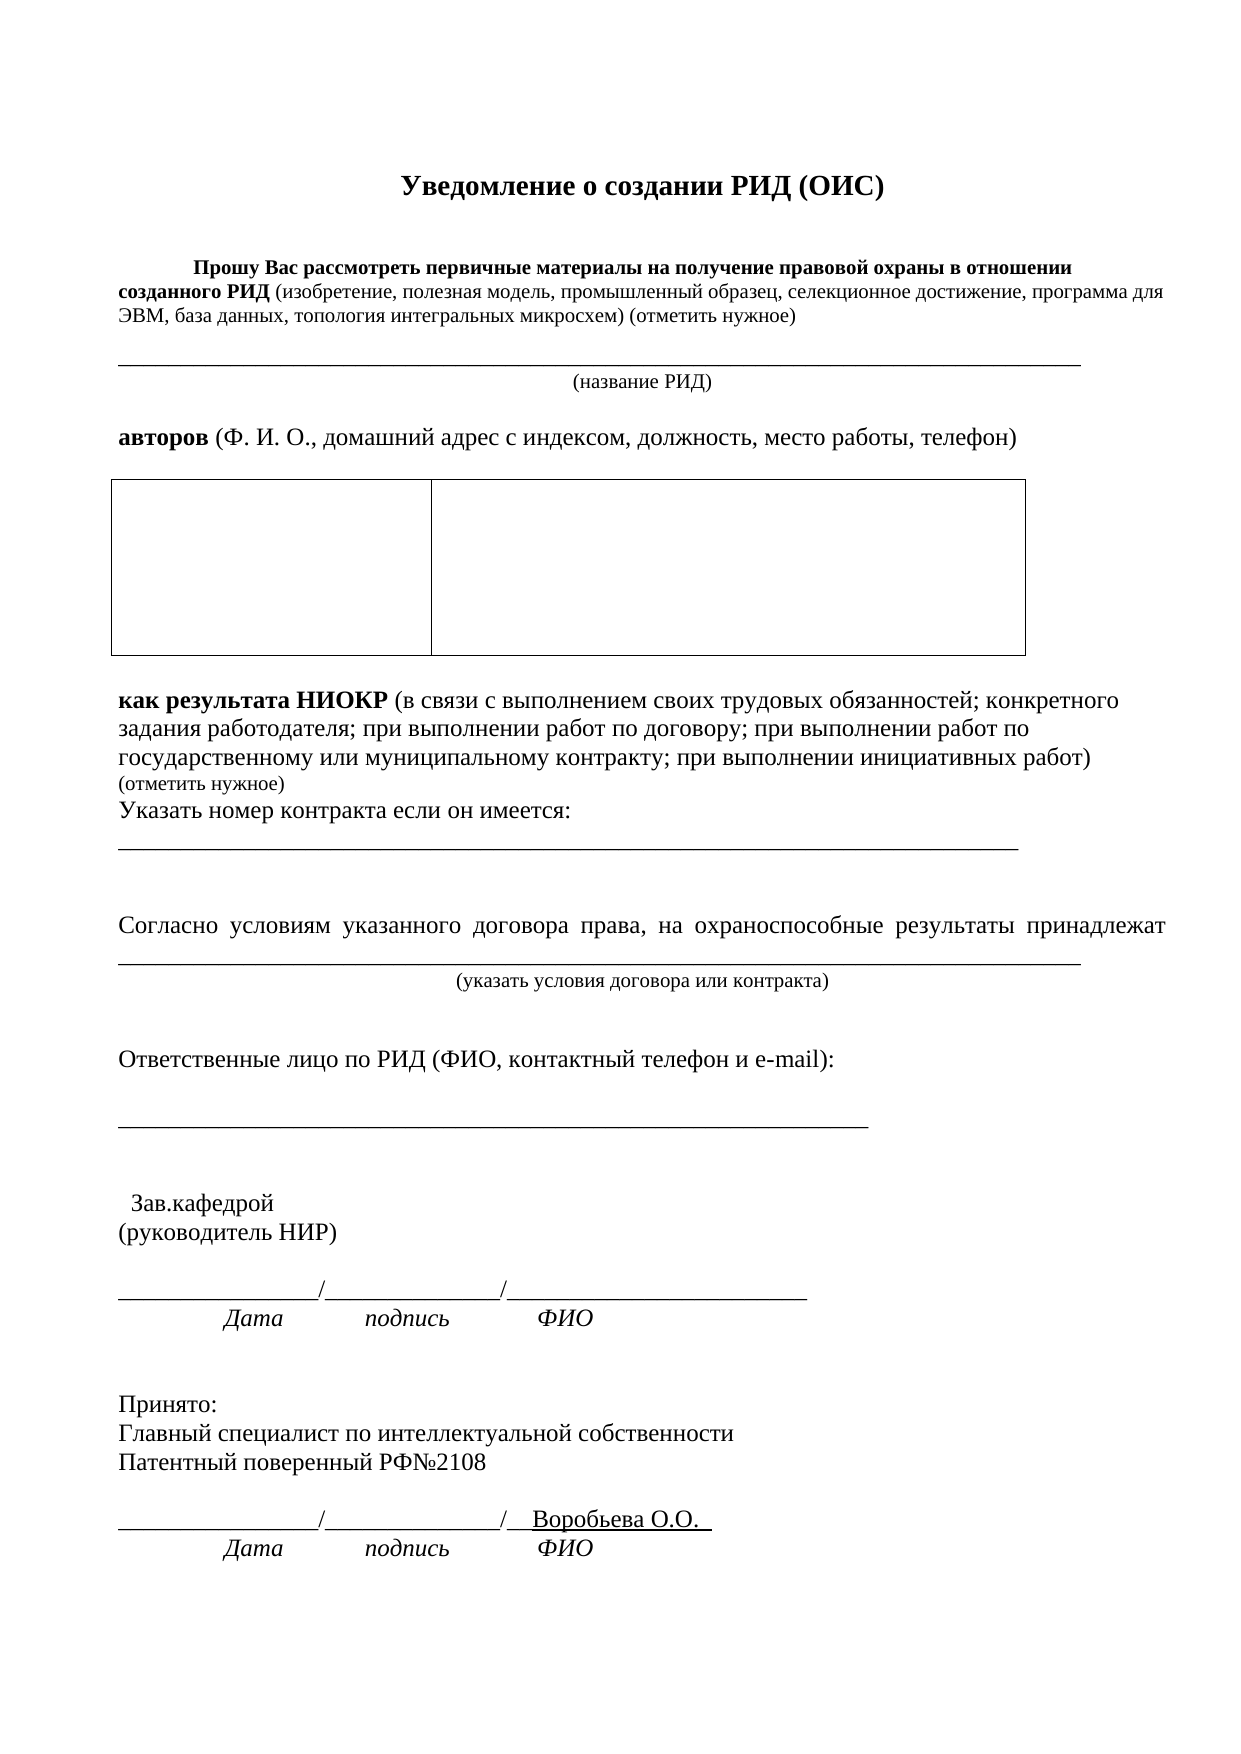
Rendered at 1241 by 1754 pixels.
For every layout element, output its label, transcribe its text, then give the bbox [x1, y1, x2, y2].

text Дата подпись ФИО [118, 1303, 1167, 1332]
table_header [432, 480, 1025, 655]
text как результата НИОКР (в связи с выполнением своих трудовых обязанностей; конкретного задания работодателя; при выполнении работ по договору; при выполнении работ по государственному или муниципальному контракту; при выполнении инициативных работ) (отметить нужное) [118, 685, 1167, 795]
text Прошу Вас рассмотреть первичные материалы на получение правовой охраны в отношении созданного РИД (изобретение, полезная модель, промышленный образец, селекционное достижение, программа для ЭВМ, база данных, топология интегральных микросхем) (отметить нужное) [118, 255, 1167, 327]
text ________________________________________________________________________ [118, 824, 1167, 853]
text Зав.кафедрой [118, 1188, 1167, 1217]
text Ответственные лицо по РИД (ФИО, контактный телефон и е-mail): [118, 1044, 1167, 1073]
text Патентный поверенный РФ№2108 [118, 1447, 1167, 1476]
text Главный специалист по интеллектуальной собственности [118, 1418, 1167, 1447]
text _____________________________________________________________________________ [118, 340, 1167, 369]
text ____________________________________________________________ [118, 1102, 1167, 1131]
text (указать условия договора или контракта) [118, 968, 1167, 992]
text Принято: [118, 1389, 1167, 1418]
text авторов (Ф. И. О., домашний адрес с индексом, должность, место работы, телефон) [118, 422, 1167, 450]
text ________________/______________/__Воробьева О.О. [118, 1504, 1167, 1533]
table_header [112, 480, 431, 655]
text (название РИД) [118, 369, 1167, 393]
text Указать номер контракта если он имеется: [118, 795, 1167, 824]
text (руководитель НИР) [118, 1217, 1167, 1246]
text ________________/______________/________________________ [118, 1274, 1167, 1303]
text Дата подпись ФИО [118, 1533, 1167, 1562]
text Согласно условиям указанного договора права, на охраноспособные результаты принадлежат _____________________________________________________________________________ [118, 910, 1167, 968]
text Уведомление о создании РИД (ОИС) [118, 168, 1167, 202]
